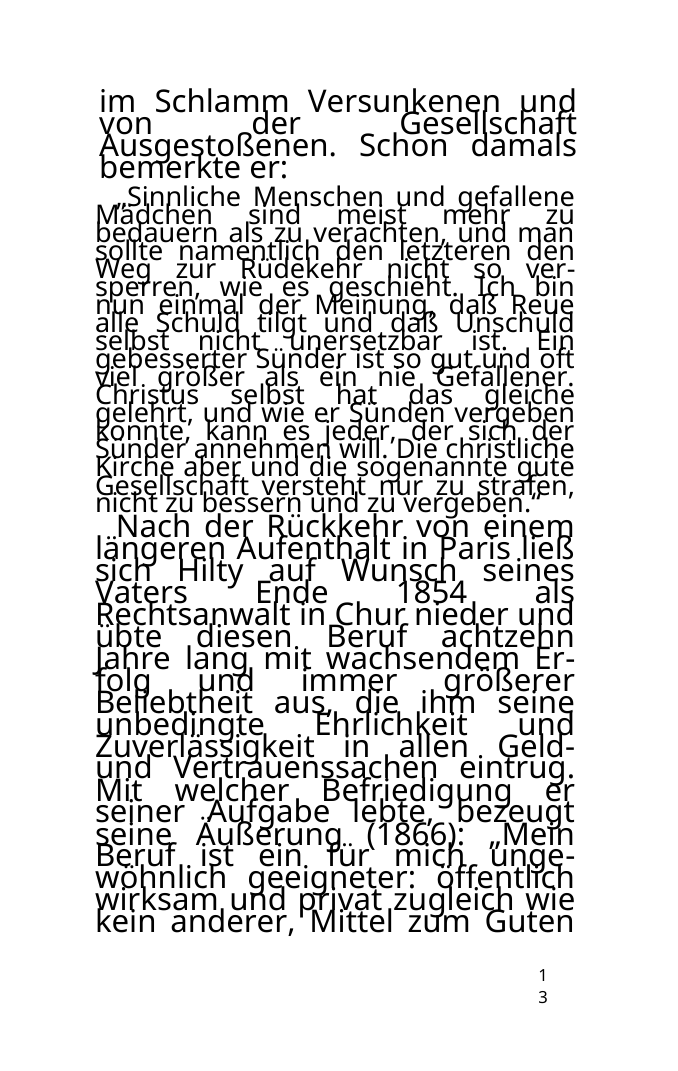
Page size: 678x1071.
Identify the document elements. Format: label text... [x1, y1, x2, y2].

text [99, 95, 577, 183]
text „Sinnliche Menschen und gefallene Mädchen sind meist mehr zu bedauern als zu verachten, und man sollte namentlich den letzteren den Weg zur Rüdekehr nicht so versperren, wie es geschieht. Ich bin nun einmal der Meinung, daß Reue alle Schuld tilgt und daß Unschuld selbst nicht unersetzbar ist. Ein gebesserter Sünder ist so gut und oft viel größer als ein nie Gefallener. Christus selbst hat das gleiche gelehrt, und wie er Sünden vergeben konnte, kann es jeder, der sich der Sünder annehmen will. Die christliche Kirche aber und die sogenannte gute Gesellschaft versteht nur zu strafen, nicht zu bessern und zu vergeben.“ [95, 192, 575, 517]
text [95, 520, 575, 937]
